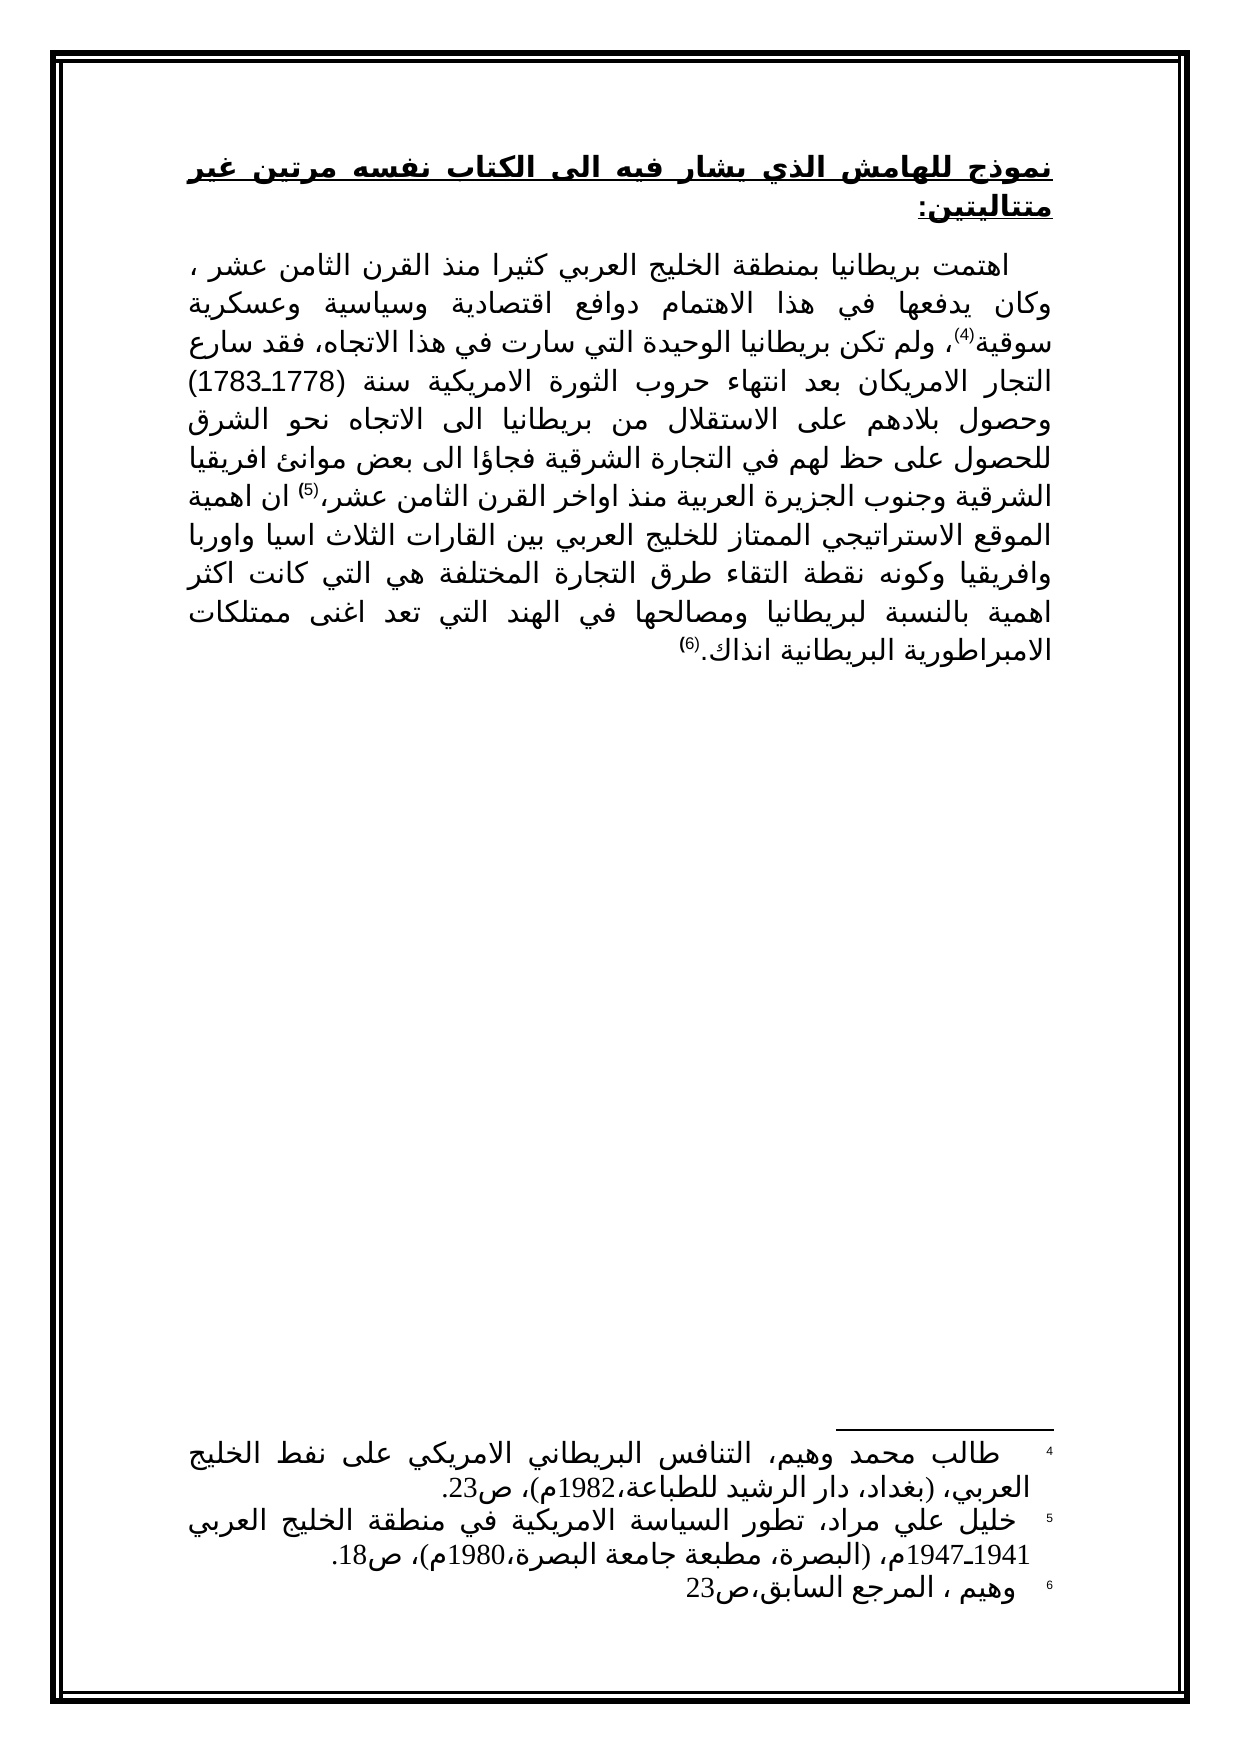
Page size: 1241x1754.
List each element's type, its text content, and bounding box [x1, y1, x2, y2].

text نموذج للهامش الذي يشار فيه الى الكتاب نفسه مرتين غير متتاليتين: [187, 181, 1053, 222]
text نموذج للهامش الذي يشار فيه الى الكتاب نفسه مرتين غير متتاليتين: [187, 150, 1053, 179]
text اهتمت بريطانيا بمنطقة الخليج العربي كثيرا منذ القرن الثامن عشر ، وكان يدفعها في هذا الاهتمام دوافع اقتصادية وسياسية وعسكرية سوقية()، ولم تكن بريطانيا الوحيدة التي سارت في هذا الاتجاه، فقد سارع التجار الامريكان بعد انتهاء حروب الثورة الامريكية سنة (1778ـ1783) وحصول بلادهم على الاستقلال من بريطانيا الى الاتجاه نحو الشرق للحصول على حظ لهم في التجارة الشرقية فجاؤا الى بعض موانئ افريقيا الشرقية وجنوب الجزيرة العربية منذ اواخر القرن الثامن عشر،() ان اهمية الموقع الاستراتيجي الممتاز للخليج العربي بين القارات الثلاث اسيا واوربا وافريقيا وكونه نقطة التقاء طرق التجارة المختلفة هي التي كانت اكثر اهمية بالنسبة لبريطانيا ومصالحها في الهند التي تعد اغنى ممتلكات الامبراطورية البريطانية انذاك.() [187, 248, 1053, 667]
